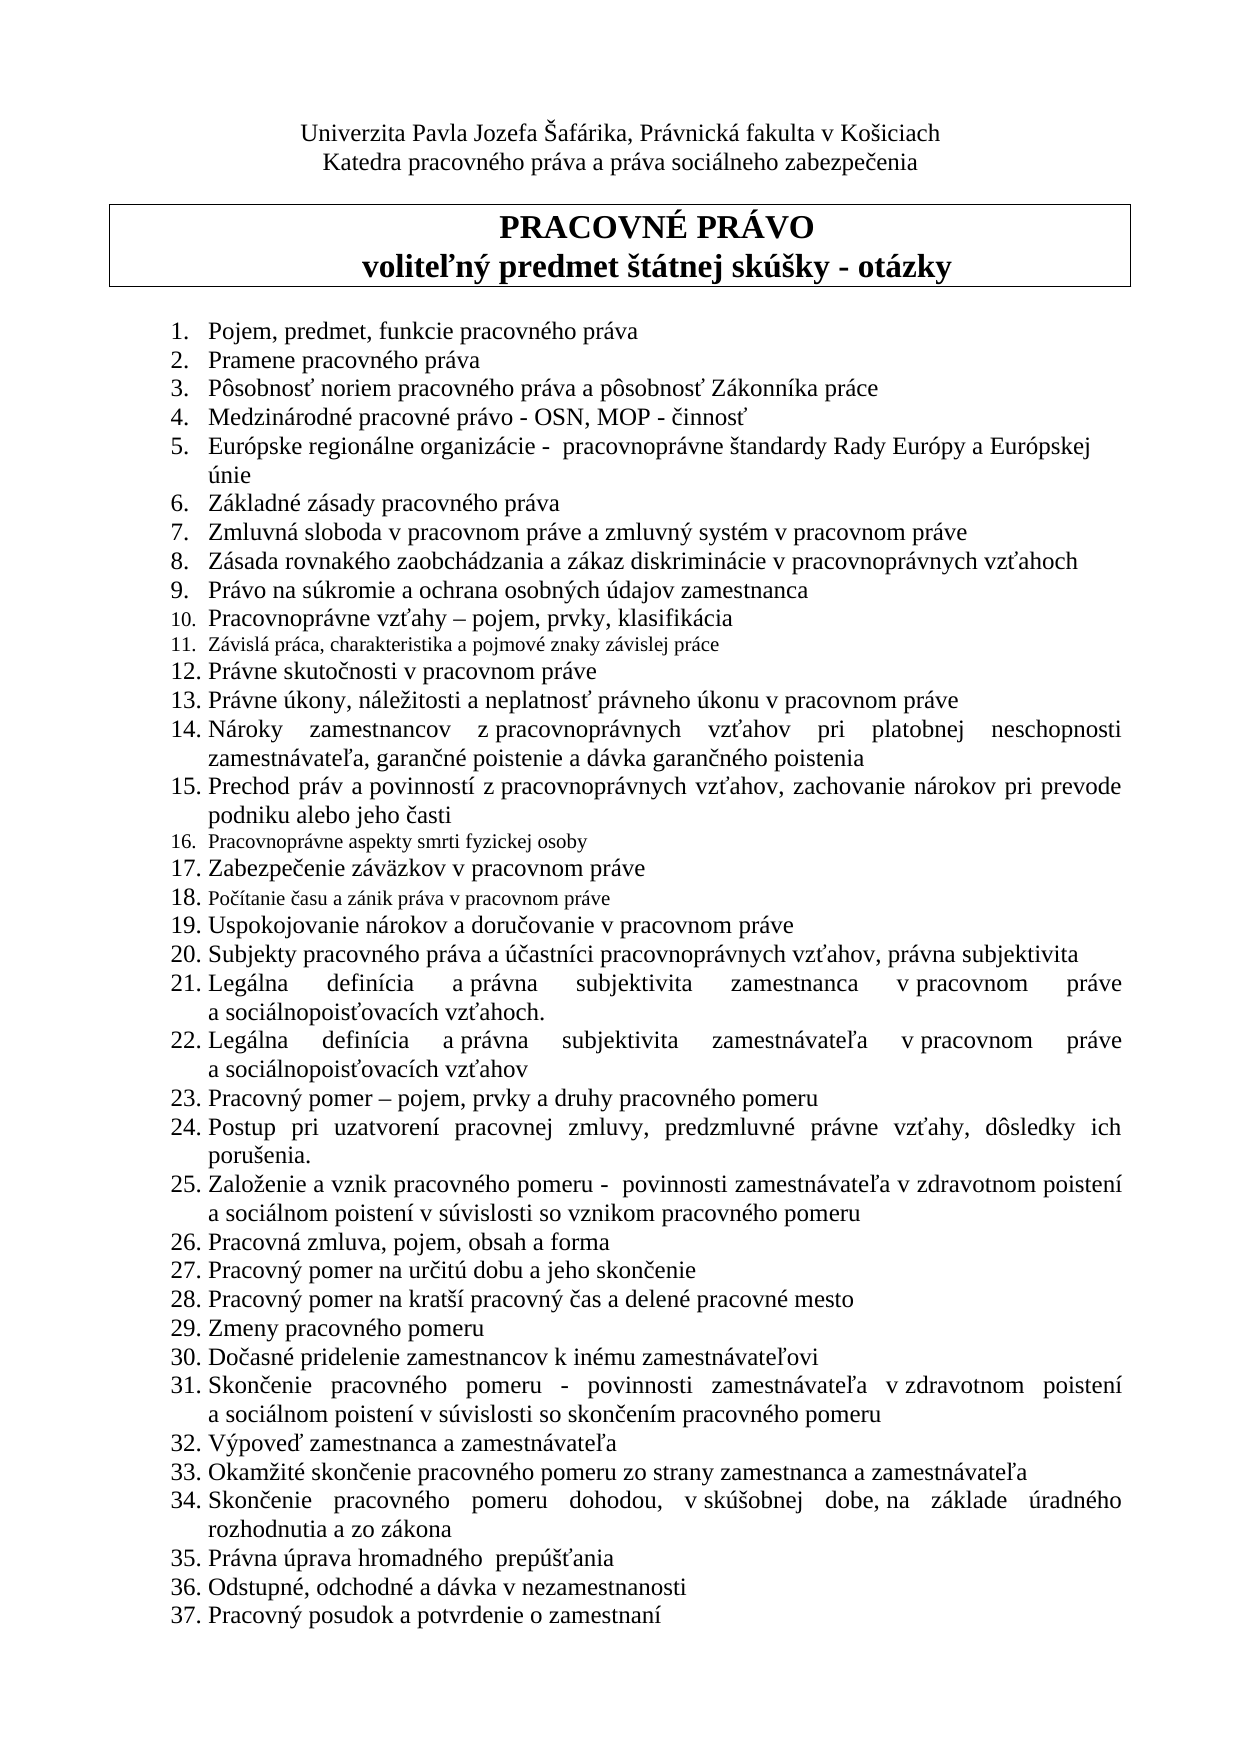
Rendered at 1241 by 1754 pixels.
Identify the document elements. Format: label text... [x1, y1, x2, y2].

list Prechod práv a povinností z pracovnoprávnych vzťahov, zachovanie nárokov pri prevode podniku alebo jeho časti [170, 771, 1122, 829]
list Pracovnoprávne vzťahy – pojem, prvky, klasifikácia [170, 603, 1122, 632]
list Zásada rovnakého zaobchádzania a zákaz diskriminácie v pracovnoprávnych vzťahoch [170, 546, 1122, 575]
list Právna úprava hromadného prepúšťania [170, 1543, 1122, 1572]
title Univerzita Pavla Jozefa Šafárika, Právnická fakulta v Košiciach [118, 118, 1122, 147]
list Skončenie pracovného pomeru dohodou, v skúšobnej dobe, na základe úradného rozhodnutia a zo zákona [170, 1485, 1122, 1543]
text PRACOVNÉ PRÁVO [110, 205, 1130, 243]
list Pracovný pomer na určitú dobu a jeho skončenie [170, 1255, 1122, 1284]
list Skončenie pracovného pomeru - povinnosti zamestnávateľa v zdravotnom poistení a sociálnom poistení v súvislosti so skončením pracovného pomeru [170, 1370, 1122, 1428]
list Pracovná zmluva, pojem, obsah a forma [170, 1227, 1122, 1255]
list Právo na súkromie a ochrana osobných údajov zamestnanca [170, 575, 1122, 603]
text voliteľný predmet štátnej skúšky - otázky [110, 243, 1130, 286]
list Založenie a vznik pracovného pomeru - povinnosti zamestnávateľa v zdravotnom poistení a sociálnom poistení v súvislosti so vznikom pracovného pomeru [170, 1169, 1122, 1227]
list Subjekty pracovného práva a účastníci pracovnoprávnych vzťahov, právna subjektivita [170, 939, 1122, 968]
list Zmeny pracovného pomeru [170, 1313, 1122, 1342]
list Odstupné, odchodné a dávka v nezamestnanosti [170, 1572, 1122, 1600]
list Výpoveď zamestnanca a zamestnávateľa [170, 1428, 1122, 1457]
list Právne úkony, náležitosti a neplatnosť právneho úkonu v pracovnom práve [170, 685, 1122, 714]
list Základné zásady pracovného práva [170, 488, 1122, 517]
list Pracovný pomer na kratší pracovný čas a delené pracovné mesto [170, 1284, 1122, 1313]
list Uspokojovanie nárokov a doručovanie v pracovnom práve [170, 910, 1122, 939]
list Počítanie času a zánik práva v pracovnom práve [170, 882, 1122, 910]
title Katedra pracovného práva a práva sociálneho zabezpečenia [118, 147, 1122, 176]
list Pracovný pomer – pojem, prvky a druhy pracovného pomeru [170, 1083, 1122, 1112]
list Pracovnoprávne aspekty smrti fyzickej osoby [170, 829, 1122, 853]
list Právne skutočnosti v pracovnom práve [170, 656, 1122, 685]
list Dočasné pridelenie zamestnancov k inému zamestnávateľovi [170, 1342, 1122, 1370]
list Nároky zamestnancov z pracovnoprávnych vzťahov pri platobnej neschopnosti zamestnávateľa, garančné poistenie a dávka garančného poistenia [170, 714, 1122, 771]
list Pôsobnosť noriem pracovného práva a pôsobnosť Zákonníka práce [170, 373, 1122, 402]
list Legálna definícia a právna subjektivita zamestnávateľa v pracovnom práve a sociálnopoisťovacích vzťahov [170, 1025, 1122, 1083]
list Pramene pracovného práva [170, 345, 1122, 373]
list Pracovný posudok a potvrdenie o zamestnaní [170, 1600, 1122, 1629]
list Zmluvná sloboda v pracovnom práve a zmluvný systém v pracovnom práve [170, 517, 1122, 546]
list Medzinárodné pracovné právo - OSN, MOP - činnosť [170, 402, 1122, 431]
list Závislá práca, charakteristika a pojmové znaky závislej práce [170, 632, 1122, 656]
list Pojem, predmet, funkcie pracovného práva [170, 316, 1122, 345]
list Zabezpečenie záväzkov v pracovnom práve [170, 853, 1122, 882]
list Legálna definícia a právna subjektivita zamestnanca v pracovnom práve a sociálnopoisťovacích vzťahoch. [170, 968, 1122, 1025]
list Postup pri uzatvorení pracovnej zmluvy, predzmluvné právne vzťahy, dôsledky ich porušenia. [170, 1112, 1122, 1169]
list Okamžité skončenie pracovného pomeru zo strany zamestnanca a zamestnávateľa [170, 1457, 1122, 1485]
list Európske regionálne organizácie - pracovnoprávne štandardy Rady Európy a Európskej únie [170, 431, 1122, 488]
